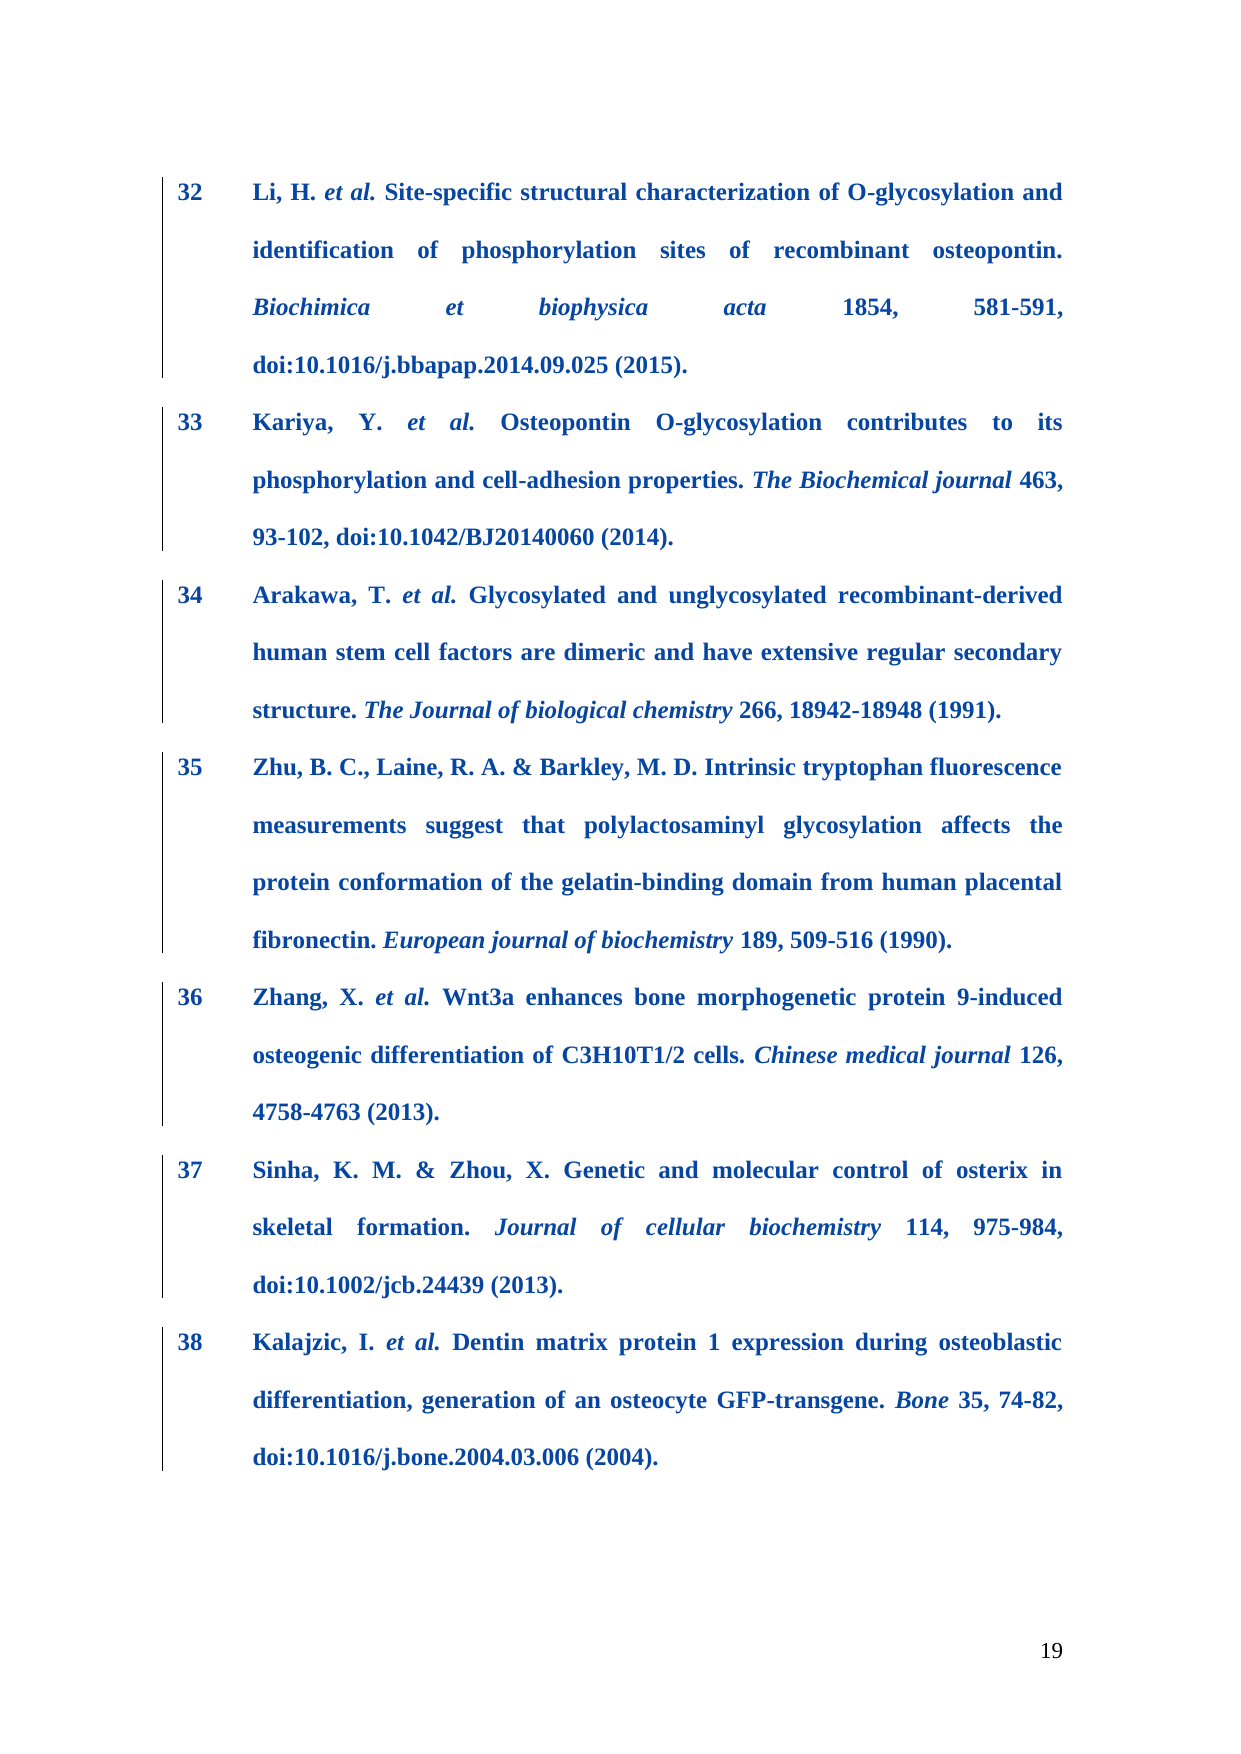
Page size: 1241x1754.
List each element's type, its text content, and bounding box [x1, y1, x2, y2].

text 36 Zhang, X. et al. Wnt3a enhances bone morphogenetic protein 9-induced osteogenic differentiation of C3H10T1/2 cells. Chinese medical journal 126, 4758-4763 (2013). [177, 982, 1063, 1126]
text 34 Arakawa, T. et al. Glycosylated and unglycosylated recombinant-derived human stem cell factors are dimeric and have extensive regular secondary structure. The Journal of biological chemistry 266, 18942-18948 (1991). [177, 580, 1063, 723]
text 32 Li, H. et al. Site-specific structural characterization of O-glycosylation and identification of phosphorylation sites of recombinant osteopontin. Biochimica et biophysica acta 1854, 581-591, doi:10.1016/j.bbapap.2014.09.025 (2015). [177, 177, 1063, 378]
text 37 Sinha, K. M. & Zhou, X. Genetic and molecular control of osterix in skeletal formation. Journal of cellular biochemistry 114, 975-984, doi:10.1002/jcb.24439 (2013). [177, 1155, 1063, 1298]
text 33 Kariya, Y. et al. Osteopontin O-glycosylation contributes to its phosphorylation and cell-adhesion properties. The Biochemical journal 463, 93-102, doi:10.1042/BJ20140060 (2014). [177, 407, 1063, 551]
text 35 Zhu, B. C., Laine, R. A. & Barkley, M. D. Intrinsic tryptophan fluorescence measurements suggest that polylactosaminyl glycosylation affects the protein conformation of the gelatin-binding domain from human placental fibronectin. European journal of biochemistry 189, 509-516 (1990). [177, 752, 1063, 953]
text 38 Kalajzic, I. et al. Dentin matrix protein 1 expression during osteoblastic differentiation, generation of an osteocyte GFP-transgene. Bone 35, 74-82, doi:10.1016/j.bone.2004.03.006 (2004). [177, 1327, 1063, 1471]
